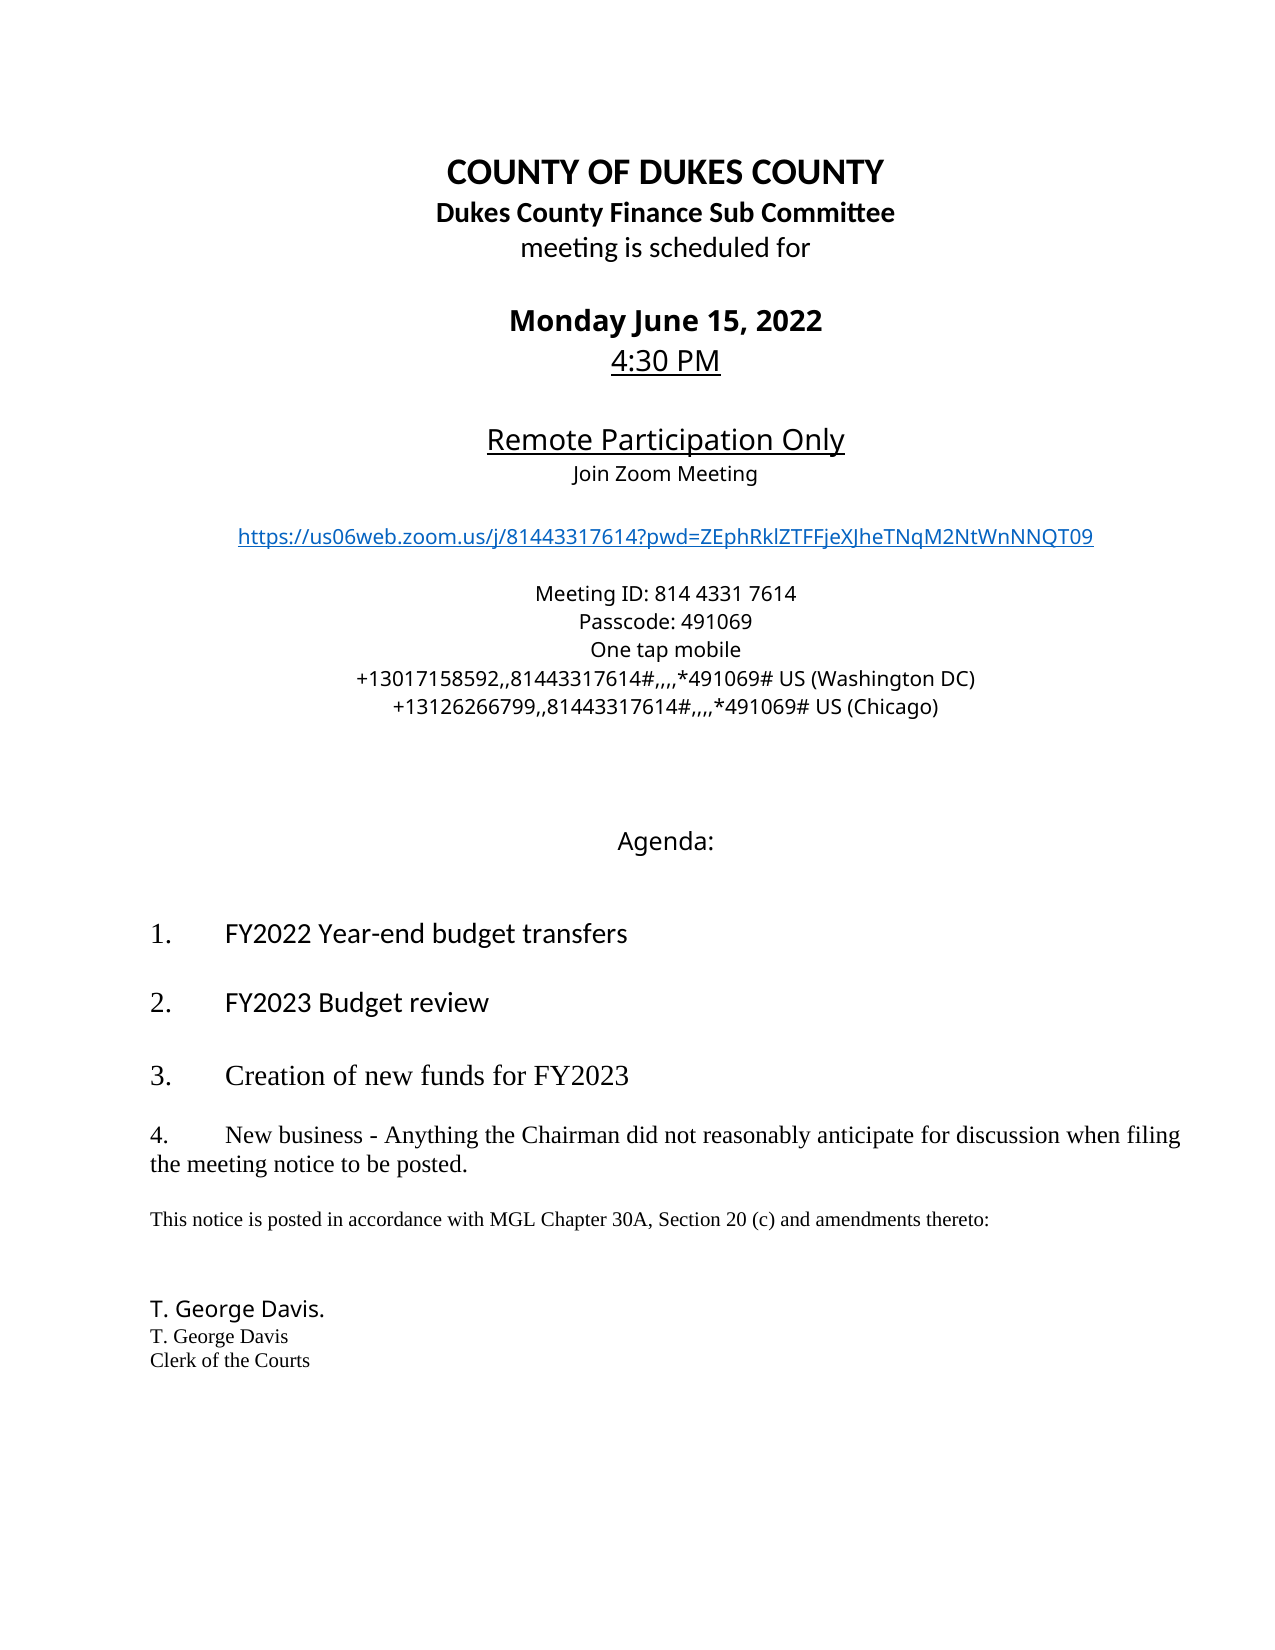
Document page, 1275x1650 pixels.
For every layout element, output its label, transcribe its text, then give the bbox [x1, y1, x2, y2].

text +13017158592,,81443317614#,,,,*491069# US (Washington DC) [150, 664, 1181, 692]
text +13126266799,,81443317614#,,,,*491069# US (Chicago) [150, 692, 1181, 721]
text Clerk of the Courts [150, 1348, 1181, 1372]
text https://us06web.zoom.us/j/81443317614?pwd=ZEphRklZTFFjeXJheTNqM2NtWnNNQT09 [150, 522, 1181, 550]
list FY2023 Budget review [150, 984, 1181, 1019]
text Dukes County Finance Sub Committee [150, 194, 1181, 229]
text 4:30 PM [150, 340, 1181, 380]
text Remote Participation Only [150, 420, 1181, 459]
text meeting is scheduled for [150, 229, 1181, 265]
text T. George Davis [150, 1324, 1181, 1348]
list New business - Anything the Chairman did not reasonably anticipate for discussion when filing the meeting notice to be posted. [150, 1120, 1181, 1178]
text COUNTY OF DUKES COUNTY [150, 148, 1181, 194]
text This notice is posted in accordance with Chapter 30A, Section 20 (c) and amendments thereto: [150, 1207, 1181, 1231]
text T. George Davis. [150, 1293, 1181, 1324]
text One tap mobile [150, 636, 1181, 664]
text Monday June 15, 2022 [150, 301, 1181, 340]
list Creation of new funds for FY2023 [150, 1058, 1181, 1092]
list FY2022 Year-end budget transfers [150, 915, 1181, 950]
text Agenda: [150, 823, 1181, 857]
text Join Zoom Meeting [150, 459, 1181, 488]
text Passcode: 491069 [150, 607, 1181, 636]
text Meeting ID: 814 4331 7614 [150, 579, 1181, 607]
